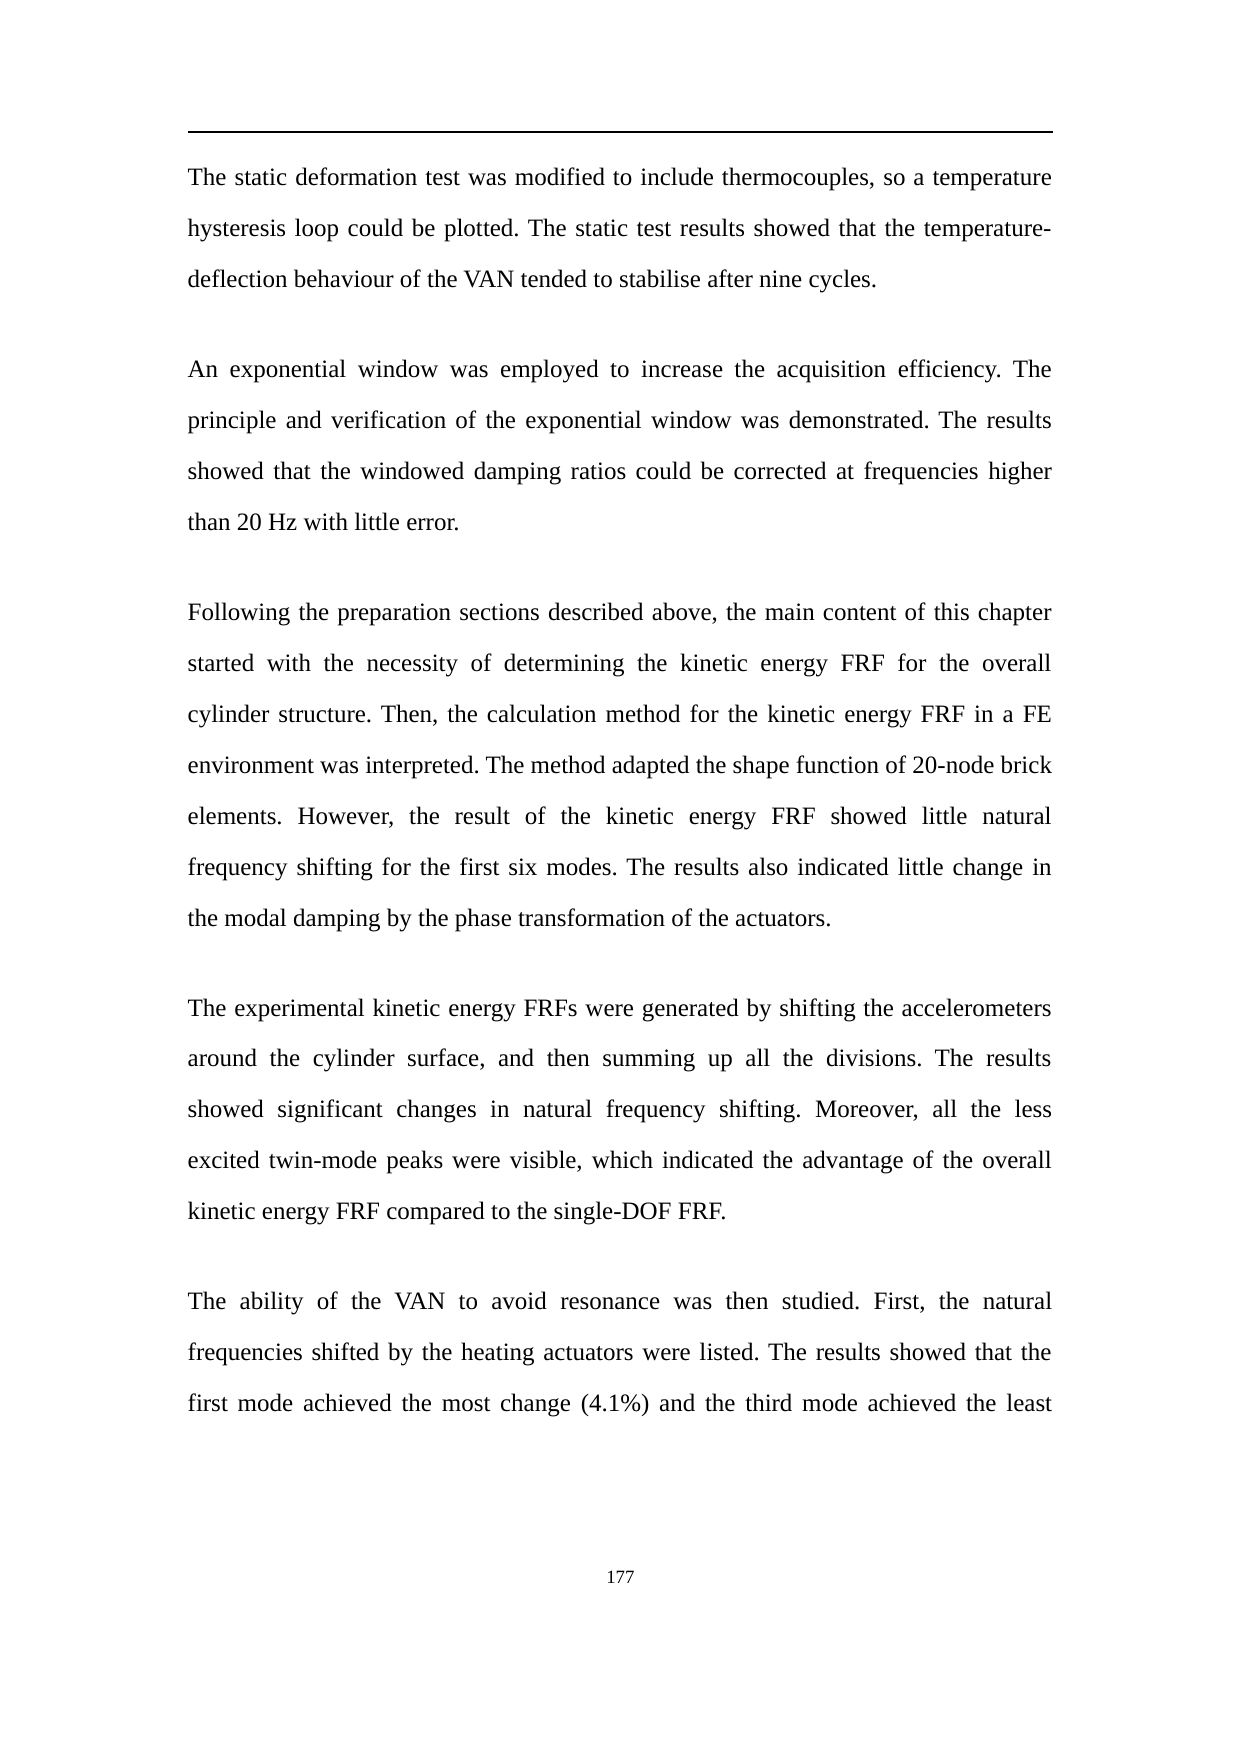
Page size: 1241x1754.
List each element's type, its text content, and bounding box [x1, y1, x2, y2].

text The experimental kinetic energy FRFs were generated by shifting the accelerometers around the cylinder surface, and then summing up all the divisions. The results showed significant changes in natural frequency shifting. Moreover, all the less excited twin-mode peaks were visible, which indicated the advantage of the overall kinetic energy FRF compared to the single-DOF FRF. [187, 990, 1053, 1228]
text An exponential window was employed to increase the acquisition efficiency. The principle and verification of the exponential window was demonstrated. The results showed that the windowed damping ratios could be corrected at frequencies higher than 20 Hz with little error. [187, 352, 1053, 538]
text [187, 1284, 1053, 1419]
text The static deformation test was modified to include thermocouples, so a temperature hysteresis loop could be plotted. The static test results showed that the temperature-deflection behaviour of the VAN tended to stabilise after nine cycles. [187, 160, 1053, 296]
text Following the preparation sections described above, the main content of this chapter started with the necessity of determining the kinetic energy FRF for the overall cylinder structure. Then, the calculation method for the kinetic energy FRF in a FE environment was interpreted. The method adapted the shape function of 20-node brick elements. However, the result of the kinetic energy FRF showed little natural frequency shifting for the first six modes. The results also indicated little change in the modal damping by the phase transformation of the actuators. [187, 594, 1053, 934]
